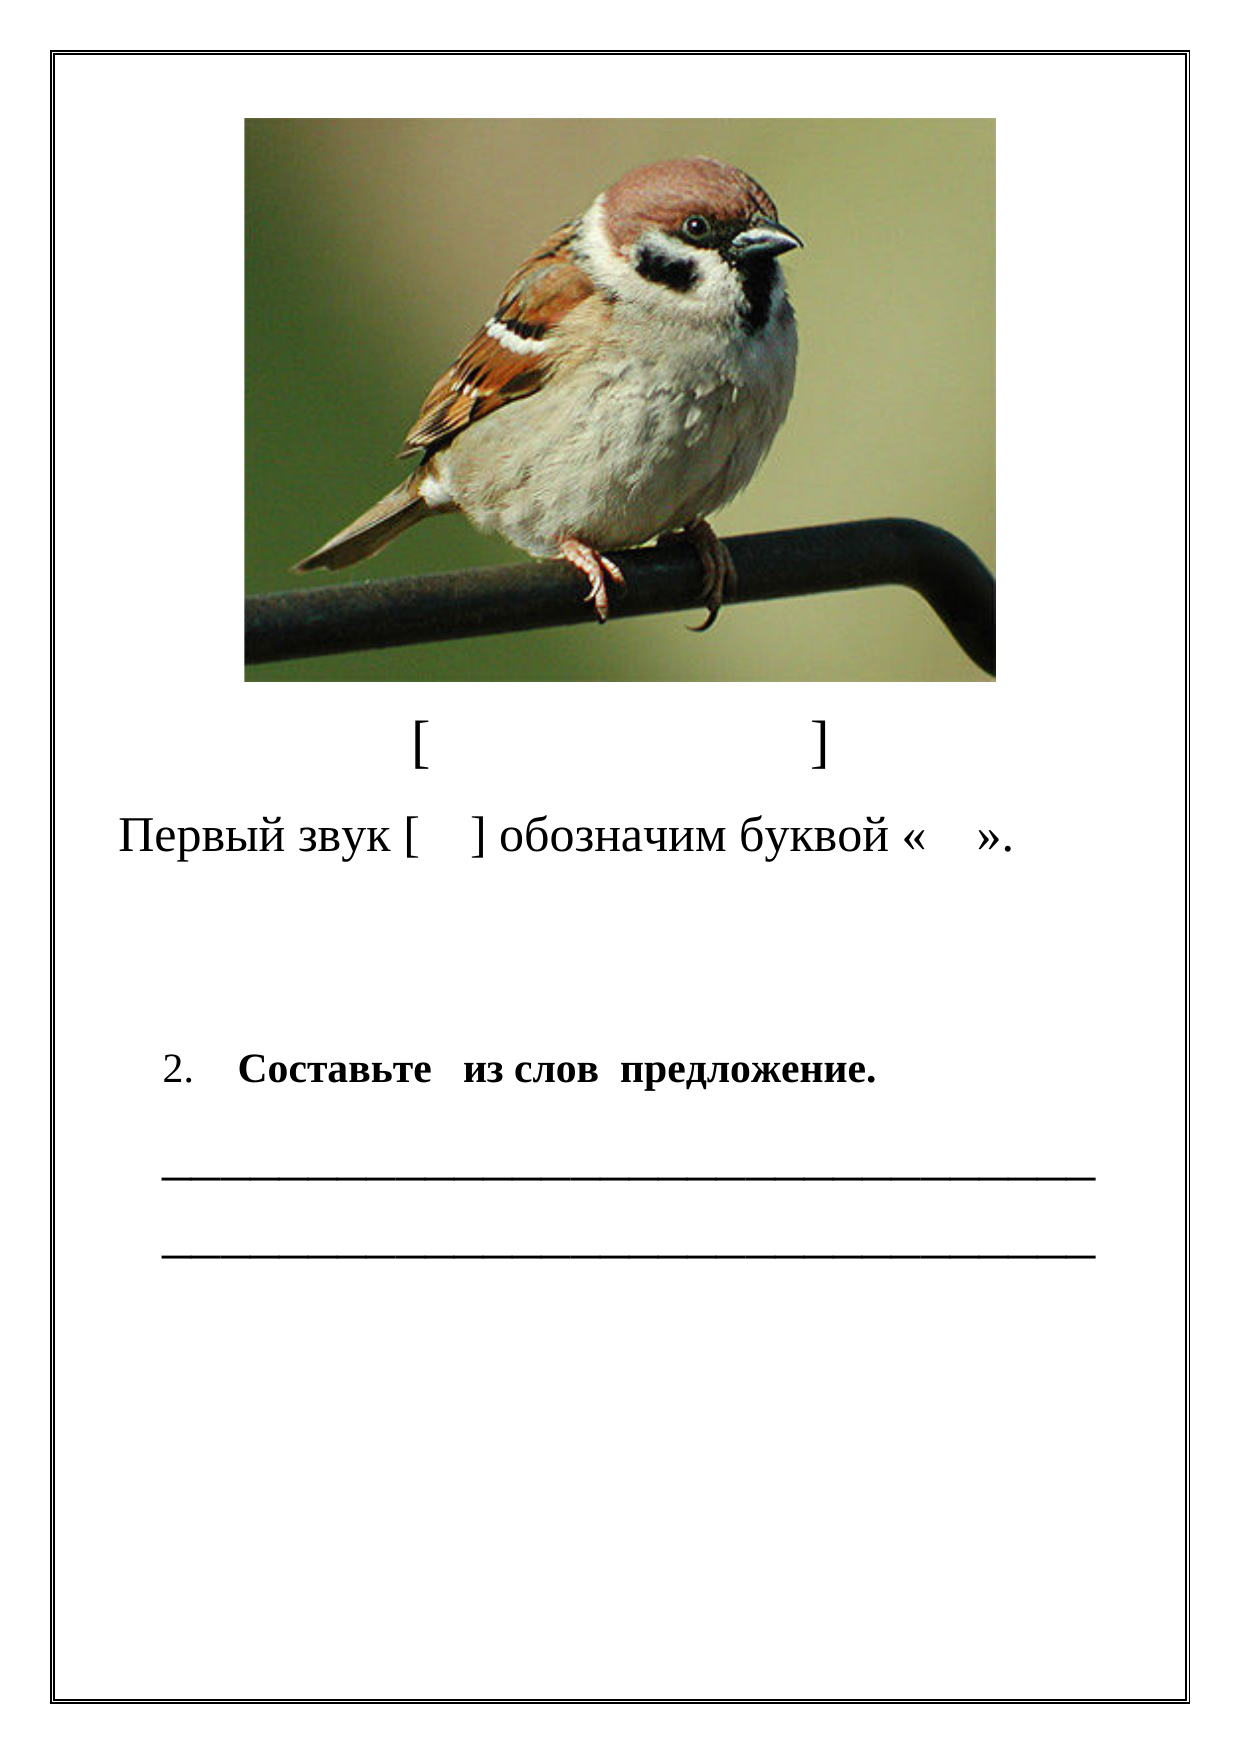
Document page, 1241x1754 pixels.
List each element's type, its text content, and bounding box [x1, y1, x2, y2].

text [ ] [118, 707, 1122, 774]
picture [244, 118, 996, 682]
list Составьте из слов предложение. [162, 1043, 1122, 1091]
text ________________________________________________________________ [162, 1119, 1122, 1263]
text Первый звук [ ] обозначим буквой « ». [118, 805, 1122, 862]
